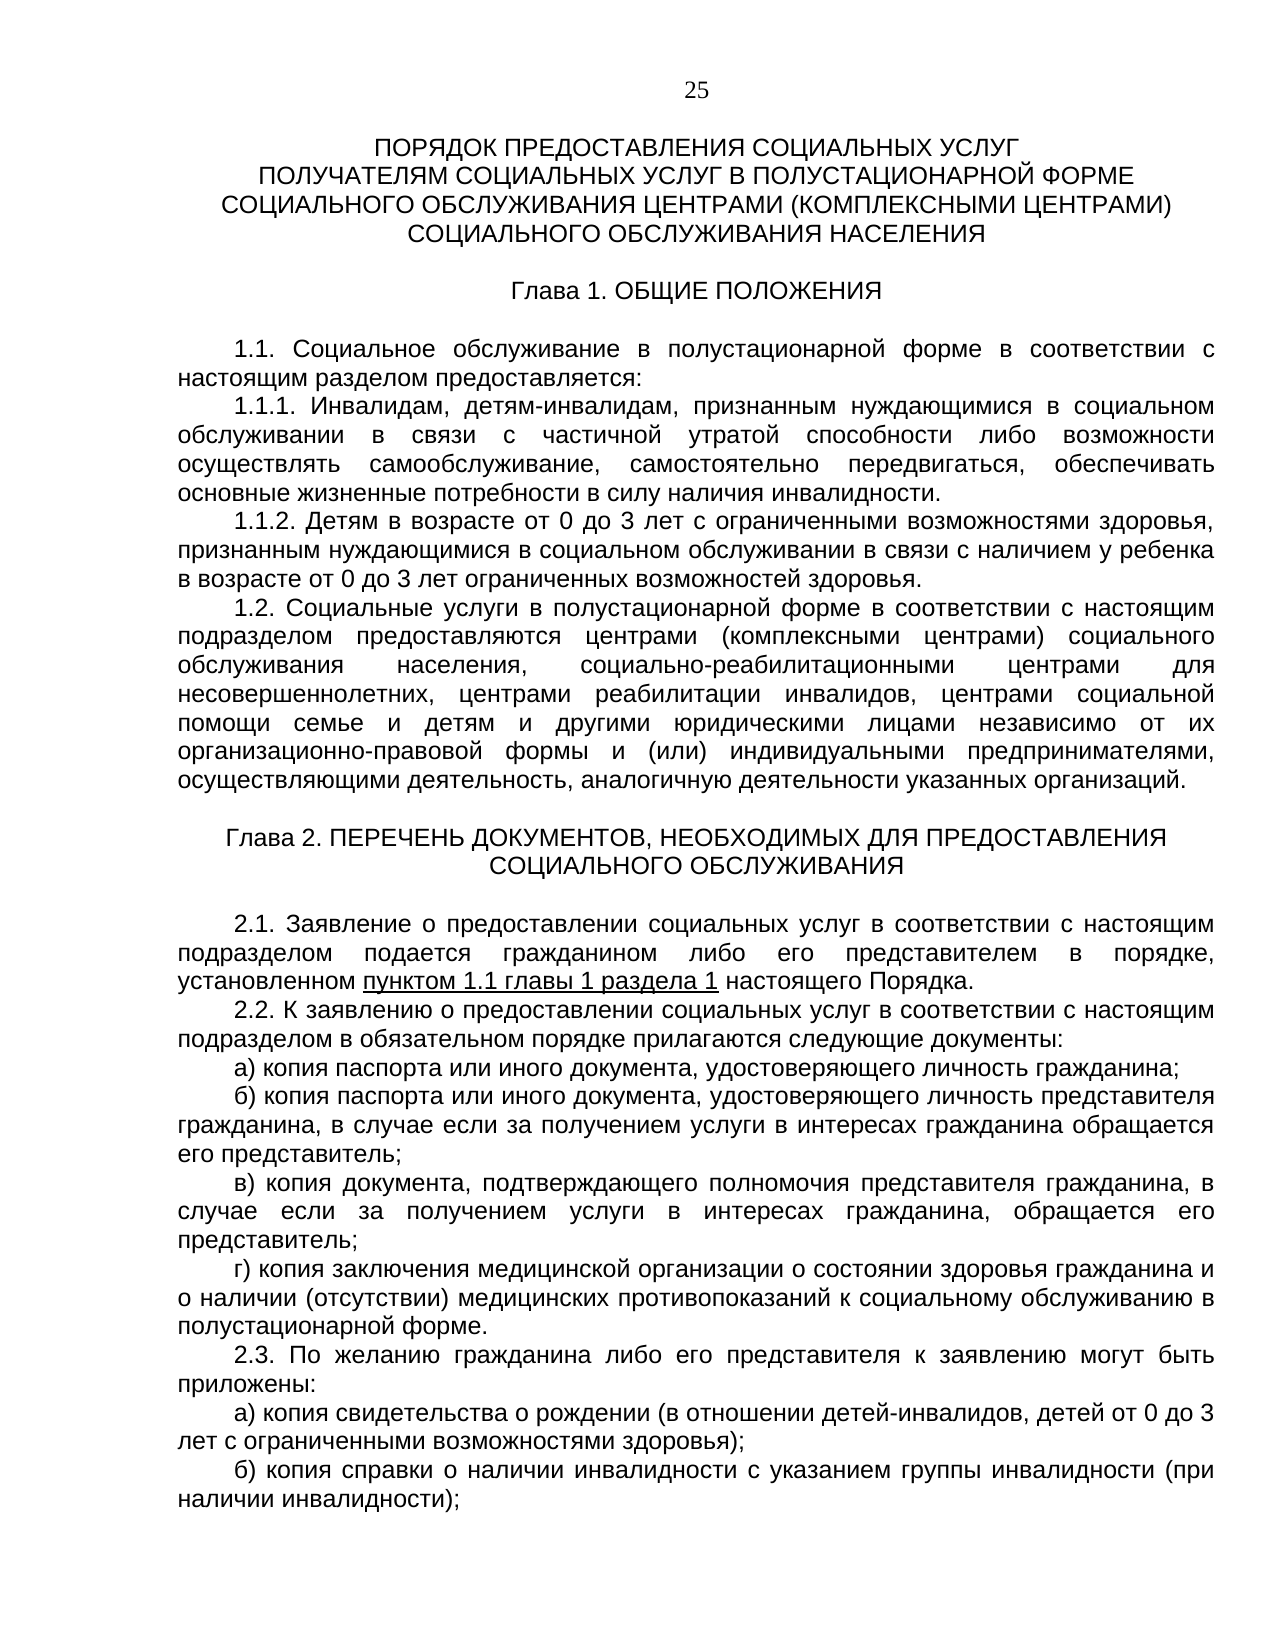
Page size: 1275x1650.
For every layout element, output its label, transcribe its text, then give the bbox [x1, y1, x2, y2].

text 2.1. Заявление о предоставлении социальных услуг в соответствии с настоящим подразделом подается гражданином либо его представителем в порядке, установленном пунктом 1.1 главы 1 раздела 1 настоящего Порядка. [177, 909, 1216, 995]
text г) копия заключения медицинской организации о состоянии здоровья гражданина и о наличии (отсутствии) медицинских противопоказаний к социальному обслуживанию в полустационарной форме. [177, 1254, 1216, 1340]
text в) копия документа, подтверждающего полномочия представителя гражданина, в случае если за получением услуги в интересах гражданина, обращается его представитель; [177, 1167, 1216, 1254]
text б) копия паспорта или иного документа, удостоверяющего личность представителя гражданина, в случае если за получением услуги в интересах гражданина обращается его представитель; [177, 1081, 1216, 1167]
text 1.1.1. Инвалидам, детям-инвалидам, признанным нуждающимися в социальном обслуживании в связи с частичной утратой способности либо возможности осуществлять самообслуживание, самостоятельно передвигаться, обеспечивать основные жизненные потребности в силу наличия инвалидности. [177, 391, 1216, 506]
text 1.1. Социальное обслуживание в полустационарной форме в соответствии с настоящим разделом предоставляется: [177, 334, 1216, 391]
text а) копия свидетельства о рождении (в отношении детей-инвалидов, детей от 0 до 3 лет с ограниченными возможностями здоровья); [177, 1397, 1216, 1455]
text Глава 1. ОБЩИЕ ПОЛОЖЕНИЯ [177, 276, 1216, 305]
text СОЦИАЛЬНОГО ОБСЛУЖИВАНИЯ [177, 851, 1216, 880]
text Глава 2. ПЕРЕЧЕНЬ ДОКУМЕНТОВ, НЕОБХОДИМЫХ ДЛЯ ПРЕДОСТАВЛЕНИЯ [177, 822, 1216, 851]
text б) копия справки о наличии инвалидности с указанием группы инвалидности (при наличии инвалидности); [177, 1455, 1216, 1512]
text СОЦИАЛЬНОГО ОБСЛУЖИВАНИЯ ЦЕНТРАМИ (КОМПЛЕКСНЫМИ ЦЕНТРАМИ) [177, 190, 1216, 219]
text ПОЛУЧАТЕЛЯМ СОЦИАЛЬНЫХ УСЛУГ В ПОЛУСТАЦИОНАРНОЙ ФОРМЕ [177, 161, 1216, 190]
text 1.1.2. Детям в возрасте от 0 до 3 лет с ограниченными возможностями здоровья, признанным нуждающимися в социальном обслуживании в связи с наличием у ребенка в возрасте от 0 до 3 лет ограниченных возможностей здоровья. [177, 506, 1216, 592]
text 2.2. К заявлению о предоставлении социальных услуг в соответствии с настоящим подразделом в обязательном порядке прилагаются следующие документы: [177, 995, 1216, 1052]
text 1.2. Социальные услуги в полустационарной форме в соответствии с настоящим подразделом предоставляются центрами (комплексными центрами) социального обслуживания населения, социально-реабилитационными центрами для несовершеннолетних, центрами реабилитации инвалидов, центрами социальной помощи семье и детям и другими юридическими лицами независимо от их организационно-правовой формы и (или) индивидуальными предпринимателями, осуществляющими деятельность, аналогичную деятельности указанных организаций. [177, 592, 1216, 794]
text ПОРЯДОК ПРЕДОСТАВЛЕНИЯ СОЦИАЛЬНЫХ УСЛУГ [177, 132, 1216, 161]
text СОЦИАЛЬНОГО ОБСЛУЖИВАНИЯ НАСЕЛЕНИЯ [177, 219, 1216, 247]
text а) копия паспорта или иного документа, удостоверяющего личность гражданина; [177, 1052, 1216, 1081]
text 2.3. По желанию гражданина либо его представителя к заявлению могут быть приложены: [177, 1340, 1216, 1397]
